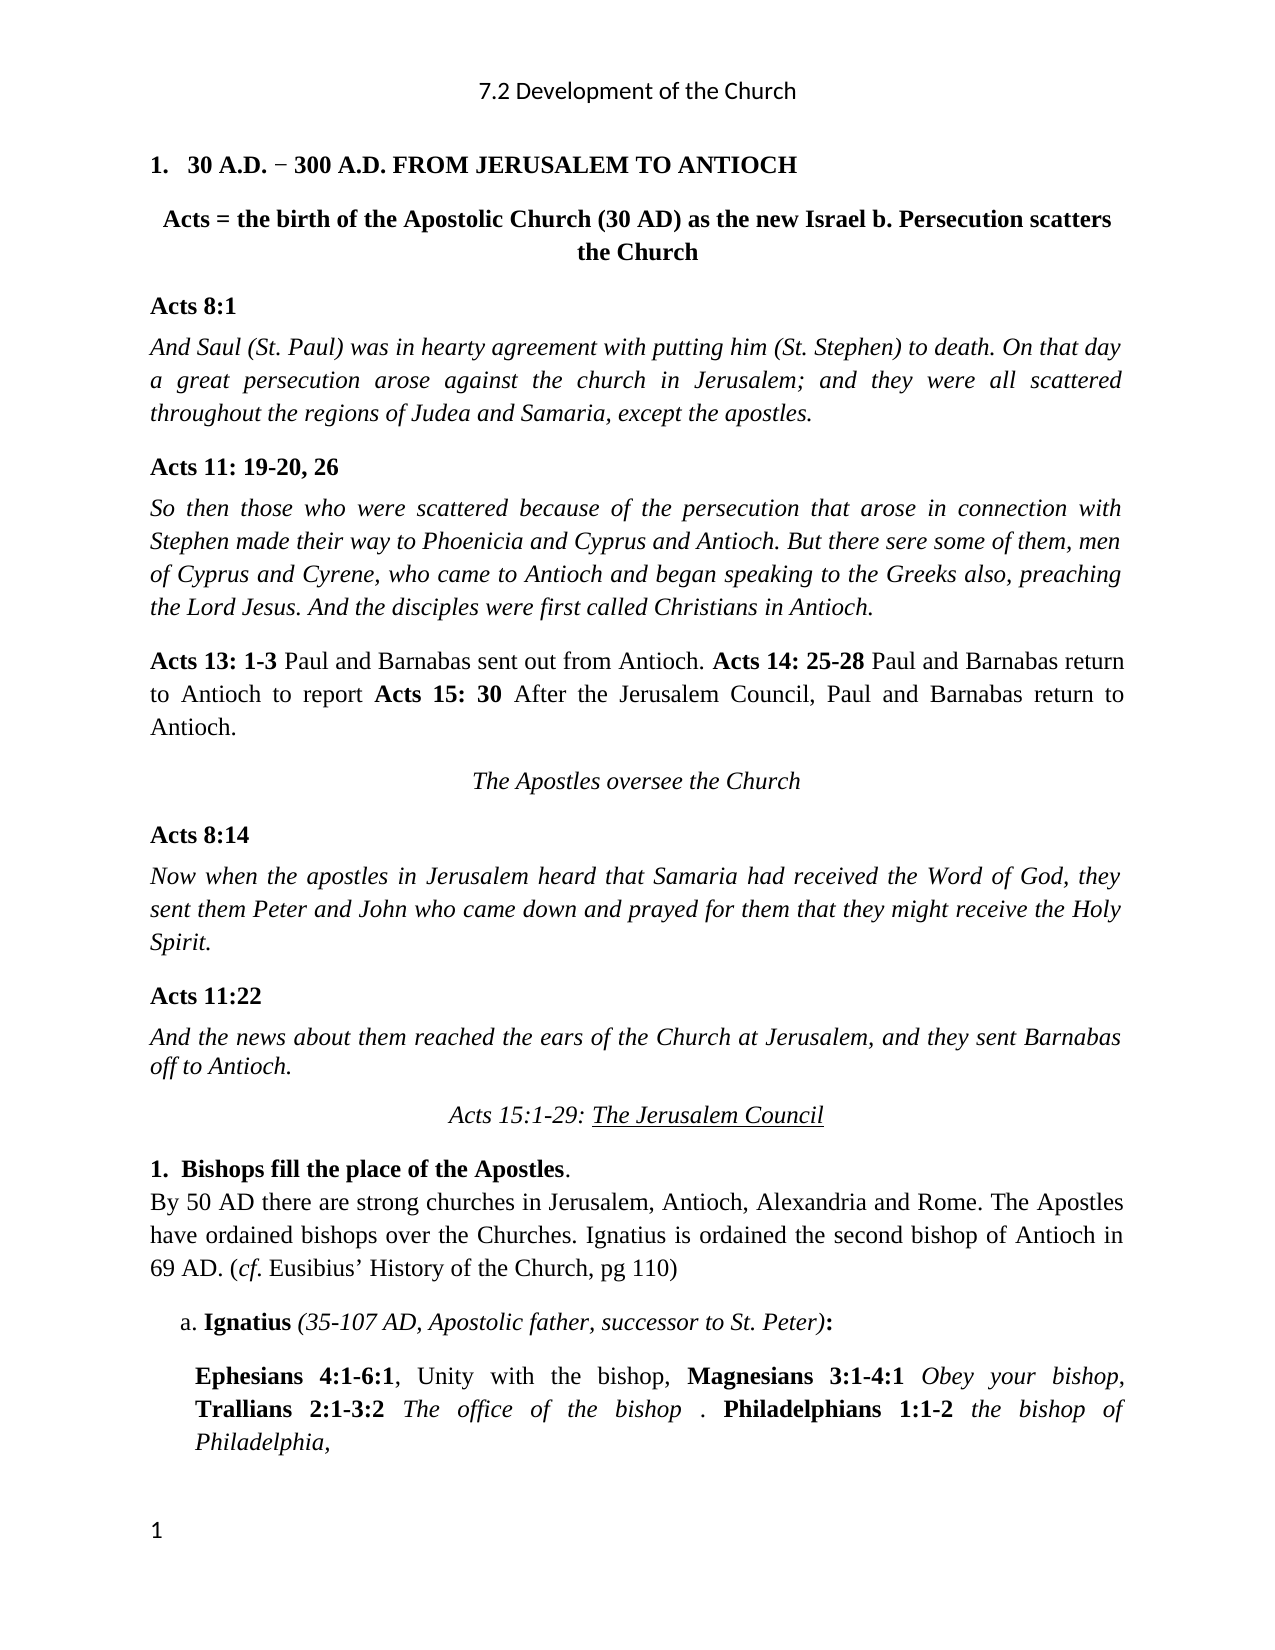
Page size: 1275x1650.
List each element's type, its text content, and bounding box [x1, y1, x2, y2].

text Acts 11:22 [150, 981, 1125, 1010]
text And Saul (St. Paul) was in hearty agreement with putting him (St. Stephen) to death. On that day a great persecution arose against the church in Jerusalem; and they were all scattered throughout the regions of Judea and Samaria, except the apostles. [150, 332, 1125, 427]
text a. Ignatius (35-107 AD, Apostolic father, successor to St. Peter): [180, 1307, 1125, 1336]
text By 50 AD there are strong churches in Jerusalem, Antioch, Alexandria and Rome. The Apostles have ordained bishops over the Churches. Ignatius is ordained the second bishop of Antioch in 69 AD. (cf. Eusibius’ History of the Church, pg 110) [150, 1187, 1125, 1282]
text The Apostles oversee the Church [150, 766, 1125, 795]
text Acts = the birth of the Apostolic Church (30 AD) as the new Israel b. Persecution scatters the Church [150, 204, 1125, 266]
text Acts 8:1 [150, 291, 1125, 319]
text And the news about them reached the ears of the Church at Jerusalem, and they sent Barnabas off to Antioch. [150, 1022, 1125, 1080]
text 1. 30 A.D. − 300 A.D. FROM JERUSALEM TO ANTIOCH [150, 150, 1125, 179]
text Acts 8:14 [150, 820, 1125, 848]
text Ephesians 4:1-6:1, Unity with the bishop, Magnesians 3:1-4:1 Obey your bishop, Trallians 2:1-3:2 The office of the bishop . Philadelphians 1:1-2 the bishop of Philadelphia, [195, 1361, 1125, 1456]
text Now when the apostles in Jerusalem heard that Samaria had received the Word of God, they sent them Peter and John who came down and prayed for them that they might receive the Holy Spirit. [150, 861, 1125, 956]
text Acts 11: 19-20, 26 [150, 452, 1125, 481]
text Acts 15:1-29: The Jerusalem Council [150, 1101, 1125, 1129]
text So then those who were scattered because of the persecution that arose in connection with Stephen made their way to Phoenicia and Cyprus and Antioch. But there sere some of them, men of Cyprus and Cyrene, who came to Antioch and began speaking to the Greeks also, preaching the Lord Jesus. And the disciples were first called Christians in Antioch. [150, 493, 1125, 621]
text 1. Bishops fill the place of the Apostles. [150, 1154, 1125, 1183]
text Acts 13: 1-3 Paul and Barnabas sent out from Antioch. Acts 14: 25-28 Paul and Barnabas return to Antioch to report Acts 15: 30 After the Jerusalem Council, Paul and Barnabas return to Antioch. [150, 646, 1125, 741]
